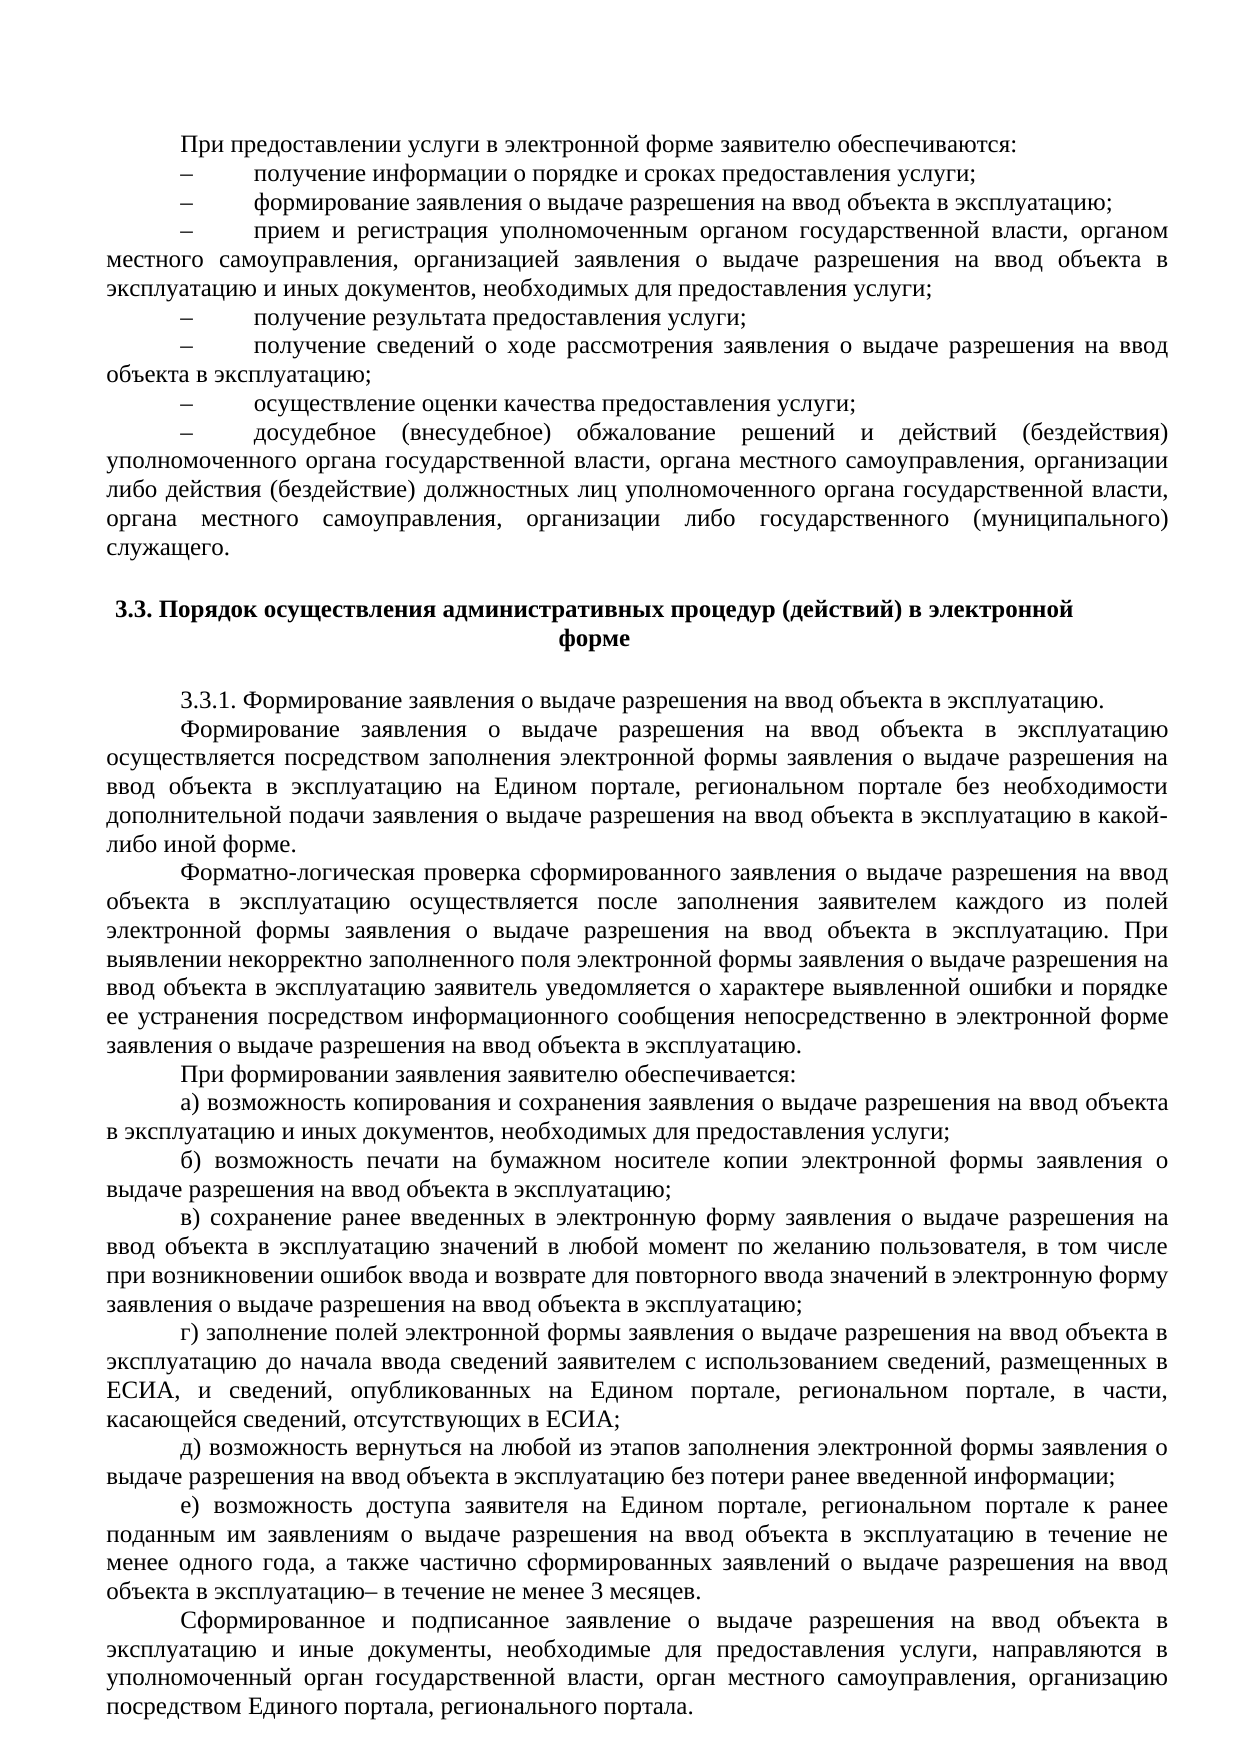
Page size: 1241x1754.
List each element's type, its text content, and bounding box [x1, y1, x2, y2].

list получение результата предоставления услуги; [106, 302, 1169, 330]
text г) заполнение полей электронной формы заявления о выдаче разрешения на ввод объекта в эксплуатацию до начала ввода сведений заявителем с использованием сведений, размещенных в ЕСИА, и сведений, опубликованных на Едином портале, региональном портале, в части, касающейся сведений, отсутствующих в ЕСИА; [106, 1317, 1169, 1432]
list прием и регистрация уполномоченным органом государственной власти, органом местного самоуправления, организацией заявления о выдаче разрешения на ввод объекта в эксплуатацию и иных документов, необходимых для предоставления услуги; [106, 215, 1169, 302]
text 3.3.1. Формирование заявления о выдаче разрешения на ввод объекта в эксплуатацию. [106, 685, 1169, 714]
text в) сохранение ранее введенных в электронную форму заявления о выдаче разрешения на ввод объекта в эксплуатацию значений в любой момент по желанию пользователя, в том числе при возникновении ошибок ввода и возврате для повторного ввода значений в электронную форму заявления о выдаче разрешения на ввод объекта в эксплуатацию; [106, 1202, 1169, 1317]
text е) возможность доступа заявителя на Едином портале, региональном портале к ранее поданным им заявлениям о выдаче разрешения на ввод объекта в эксплуатацию в течение не менее одного года, а также частично сформированных заявлений о выдаче разрешения на ввод объекта в эксплуатацию– в течение не менее 3 месяцев. [106, 1490, 1169, 1605]
text При предоставлении услуги в электронной форме заявителю обеспечиваются: [106, 129, 1169, 158]
list получение сведений о ходе рассмотрения заявления о выдаче разрешения на ввод объекта в эксплуатацию; [106, 330, 1169, 388]
text Формирование заявления о выдаче разрешения на ввод объекта в эксплуатацию осуществляется посредством заполнения электронной формы заявления о выдаче разрешения на ввод объекта в эксплуатацию на Едином портале, региональном портале без необходимости дополнительной подачи заявления о выдаче разрешения на ввод объекта в эксплуатацию в какой-либо иной форме. [106, 714, 1169, 857]
list формирование заявления о выдаче разрешения на ввод объекта в эксплуатацию; [106, 187, 1169, 215]
text При формировании заявления заявителю обеспечивается: [106, 1059, 1169, 1087]
text а) возможность копирования и сохранения заявления о выдаче разрешения на ввод объекта в эксплуатацию и иных документов, необходимых для предоставления услуги; [106, 1087, 1169, 1145]
text д) возможность вернуться на любой из этапов заполнения электронной формы заявления о выдаче разрешения на ввод объекта в эксплуатацию без потери ранее введенной информации; [106, 1432, 1169, 1490]
list получение информации о порядке и сроках предоставления услуги; [106, 158, 1169, 187]
list осуществление оценки качества предоставления услуги; [106, 388, 1169, 417]
text б) возможность печати на бумажном носителе копии электронной формы заявления о выдаче разрешения на ввод объекта в эксплуатацию; [106, 1145, 1169, 1202]
text Сформированное и подписанное заявление о выдаче разрешения на ввод объекта в эксплуатацию и иные документы, необходимые для предоставления услуги, направляются в уполномоченный орган государственной власти, орган местного самоуправления, организацию посредством Единого портала, регионального портала. [106, 1605, 1169, 1720]
list досудебное (внесудебное) обжалование решений и действий (бездействия) уполномоченного органа государственной власти, органа местного самоуправления, организации либо действия (бездействие) должностных лиц уполномоченного органа государственной власти, органа местного самоуправления, организации либо государственного (муниципального) служащего. [106, 417, 1169, 560]
text Форматно-логическая проверка сформированного заявления о выдаче разрешения на ввод объекта в эксплуатацию осуществляется после заполнения заявителем каждого из полей электронной формы заявления о выдаче разрешения на ввод объекта в эксплуатацию. При выявлении некорректно заполненного поля электронной формы заявления о выдаче разрешения на ввод объекта в эксплуатацию заявитель уведомляется о характере выявленной ошибки и порядке ее устранения посредством информационного сообщения непосредственно в электронной форме заявления о выдаче разрешения на ввод объекта в эксплуатацию. [106, 857, 1169, 1059]
text 3.3. Порядок осуществления административных процедур (действий) в электронной форме [106, 594, 1082, 651]
